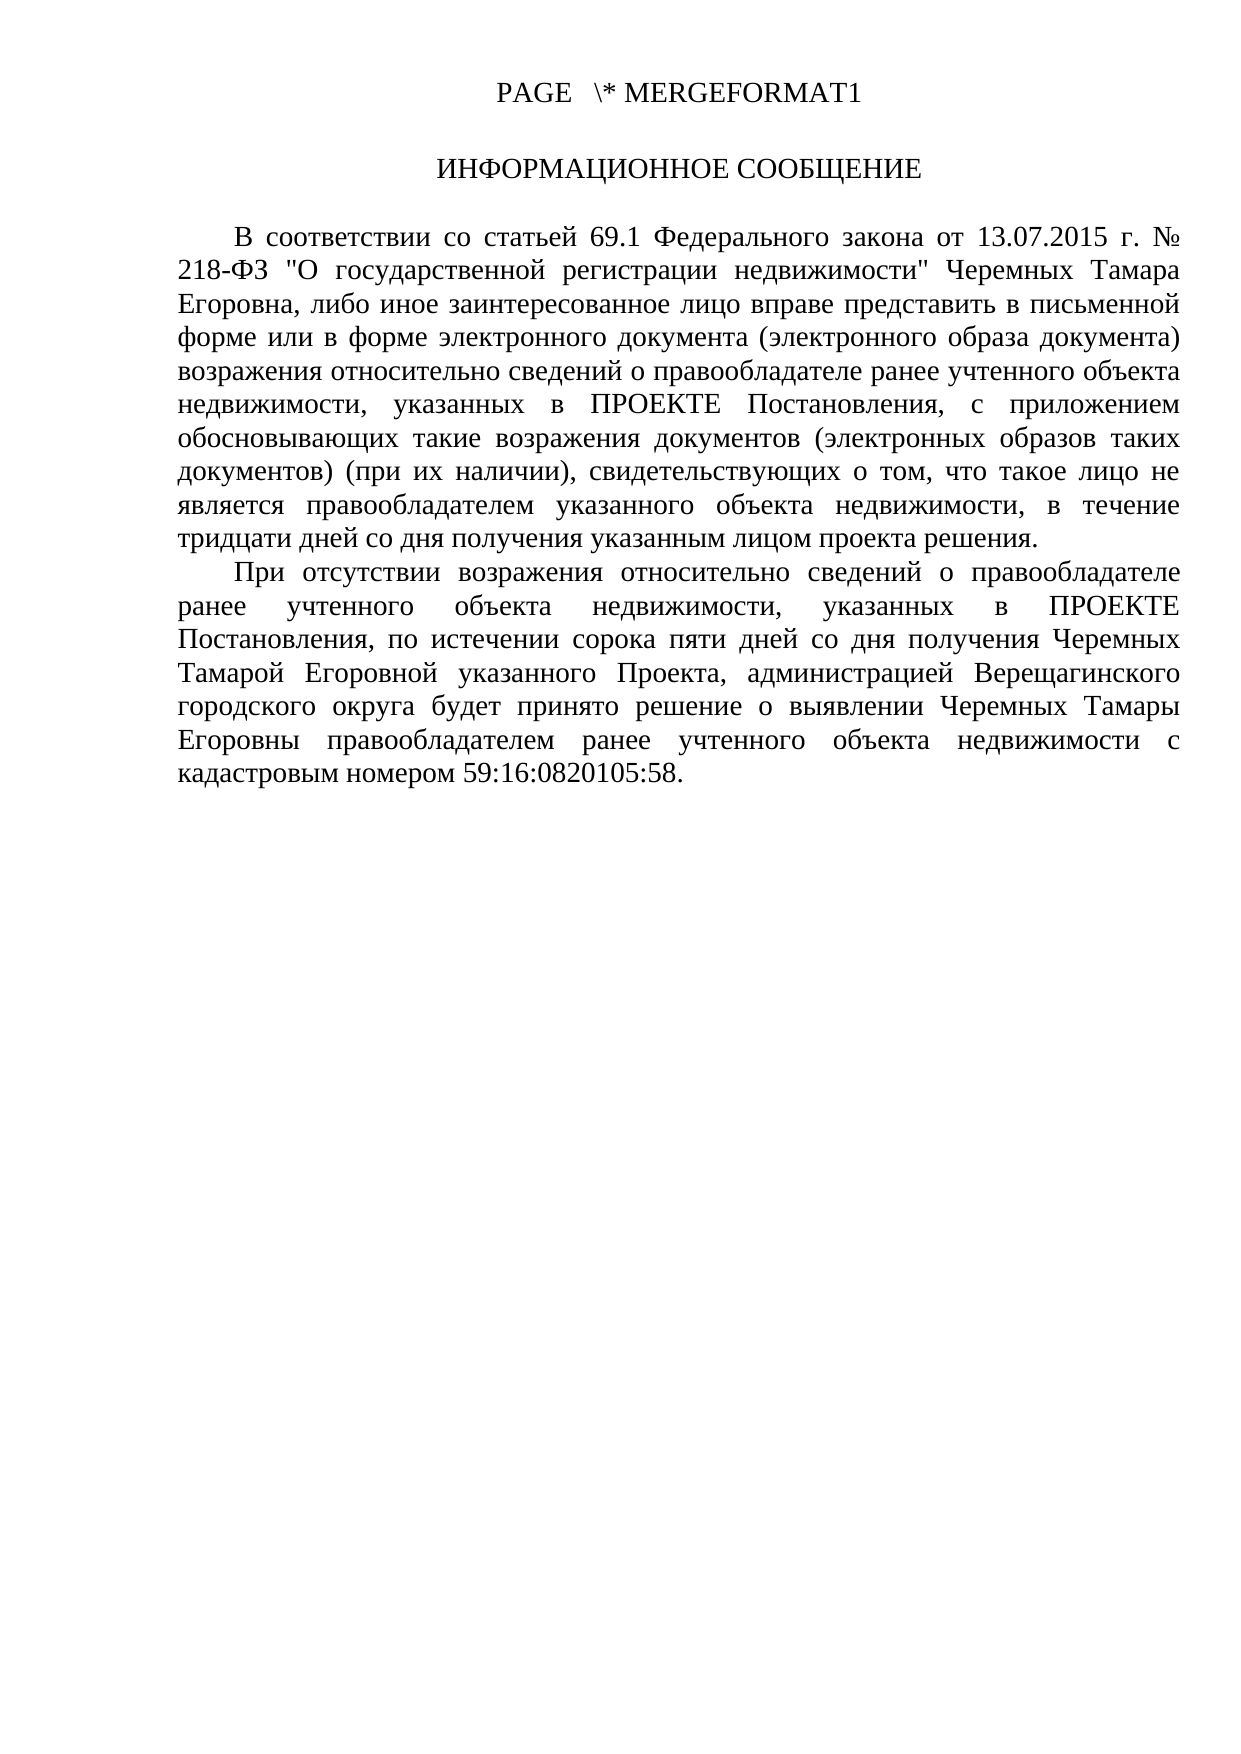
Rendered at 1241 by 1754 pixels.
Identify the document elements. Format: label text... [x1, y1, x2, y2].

text В соответствии со статьей 69.1 Федерального закона от 13.07.2015 г. № 218-ФЗ "О государственной регистрации недвижимости" Черемных Тамара Егоровна, либо иное заинтересованное лицо вправе представить в письменной форме или в форме электронного документа (электронного образа документа) возражения относительно сведений о правообладателе ранее учтенного объекта недвижимости, указанных в ПРОЕКТЕ Постановления, с приложением обосновывающих такие возражения документов (электронных образов таких документов) (при их наличии), свидетельствующих о том, что такое лицо не является правообладателем указанного объекта недвижимости, в течение тридцати дней со дня получения указанным лицом проекта решения. [177, 219, 1181, 554]
text При отсутствии возражения относительно сведений о правообладателе ранее учтенного объекта недвижимости, указанных в ПРОЕКТЕ Постановления, по истечении сорока пяти дней со дня получения Черемных Тамарой Егоровной указанного Проекта, администрацией Верещагинского городского округа будет принято решение о выявлении Черемных Тамары Егоровны правообладателем ранее учтенного объекта недвижимости с кадастровым номером 59:16:0820105:58. [177, 554, 1181, 789]
text ИНФОРМАЦИОННОЕ СООБЩЕНИЕ [177, 152, 1181, 185]
